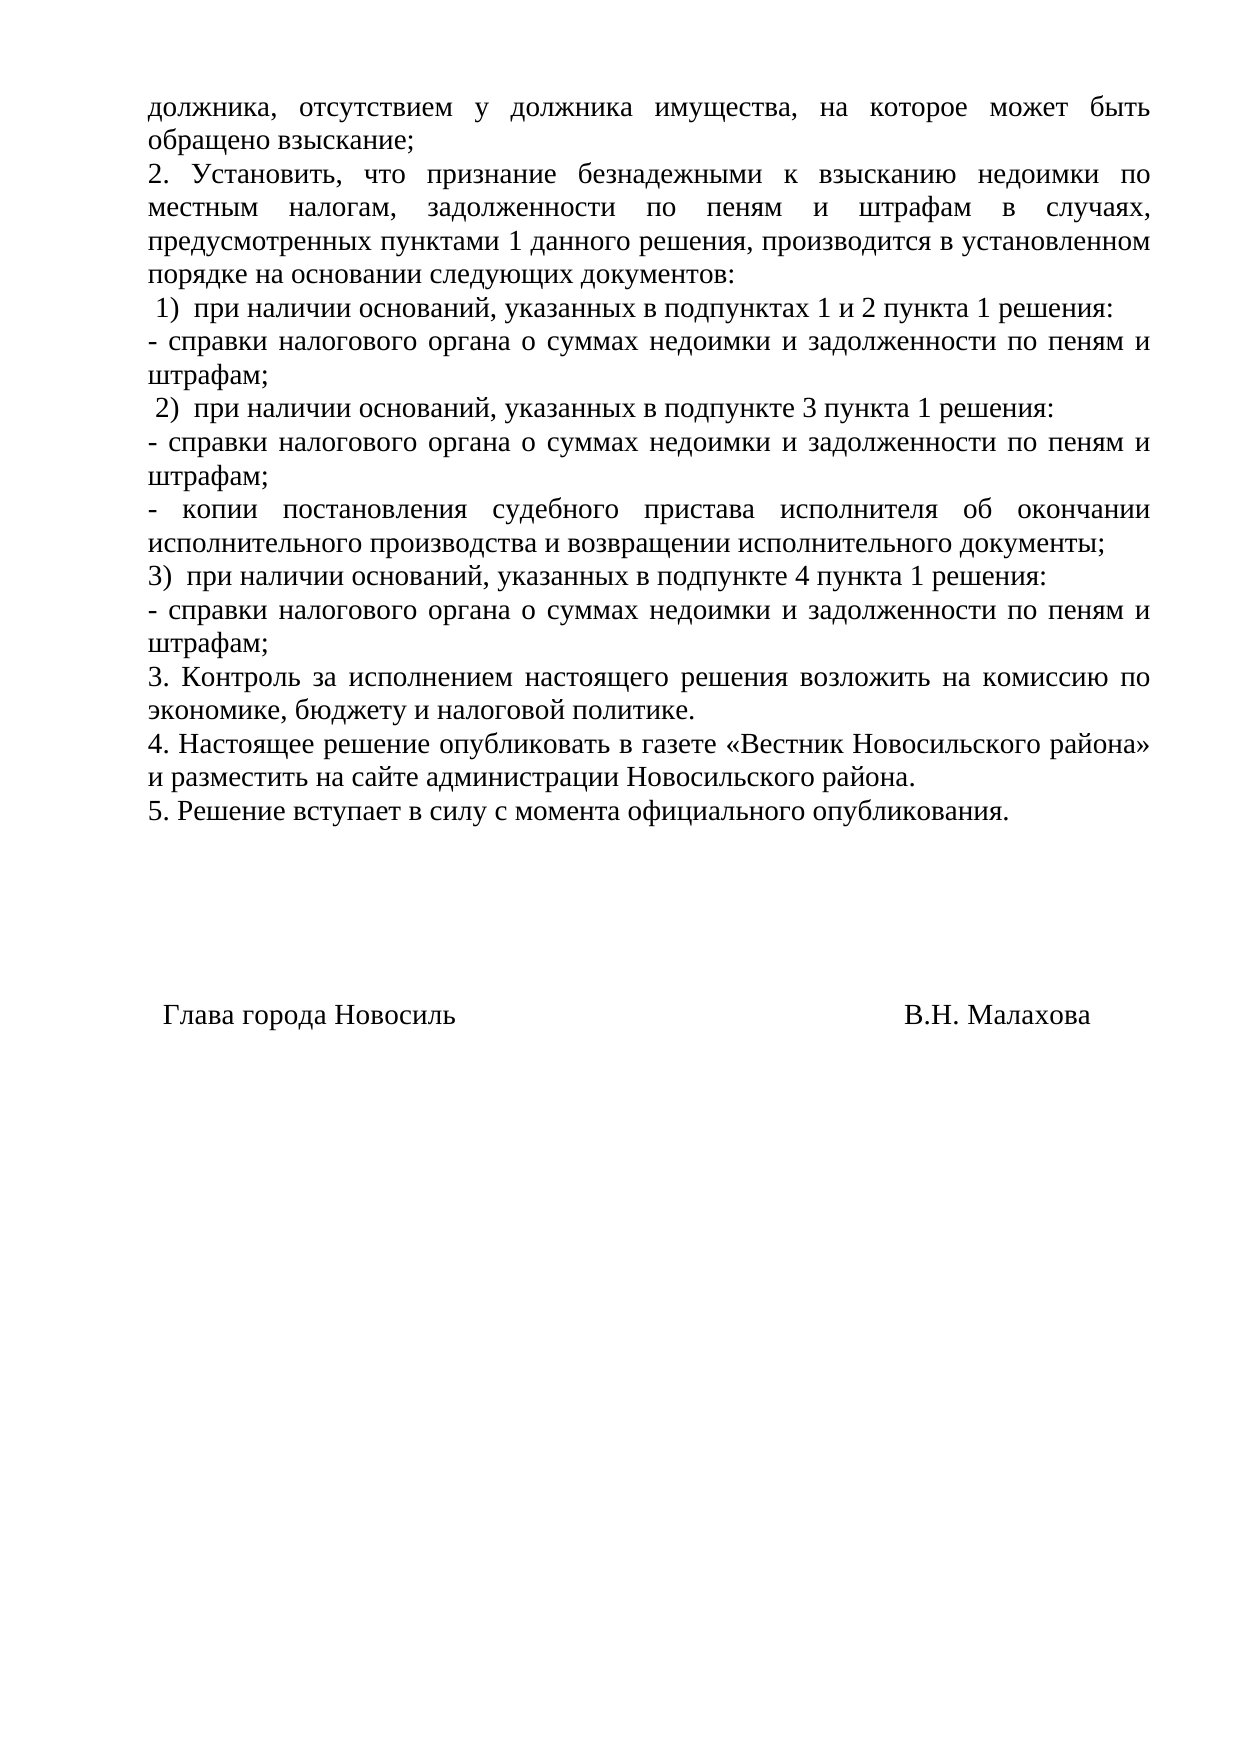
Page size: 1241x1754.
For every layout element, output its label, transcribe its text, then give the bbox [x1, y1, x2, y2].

text 2) при наличии оснований, указанных в подпункте 3 пункта 1 решения: [148, 391, 1152, 424]
text 4. Настоящее решение опубликовать в газете «Вестник Новосильского района» и разместить на сайте администрации Новосильского района. [148, 726, 1152, 793]
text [148, 89, 1152, 156]
text - справки налогового органа о суммах недоимки и задолженности по пеням и штрафам; [148, 323, 1152, 391]
text - справки налогового органа о суммах недоимки и задолженности по пеням и штрафам; [148, 592, 1152, 659]
text 3) при наличии оснований, указанных в подпункте 4 пункта 1 решения: [148, 558, 1152, 592]
text 2. Установить, что признание безнадежными к взысканию недоимки по местным налогам, задолженности по пеням и штрафам в случаях, предусмотренных пунктами 1 данного решения, производится в установленном порядке на основании следующих документов: [148, 156, 1152, 290]
text 5. Решение вступает в силу с момента официального опубликования. [148, 793, 1152, 827]
text Глава города Новосиль В.Н. Малахова [148, 997, 1152, 1031]
text 1) при наличии оснований, указанных в подпунктах 1 и 2 пункта 1 решения: [148, 290, 1152, 323]
text - справки налогового органа о суммах недоимки и задолженности по пеням и штрафам; [148, 424, 1152, 491]
text 3. Контроль за исполнением настоящего решения возложить на комиссию по экономике, бюджету и налоговой политике. [148, 659, 1152, 726]
text - копии постановления судебного пристава исполнителя об окончании исполнительного производства и возвращении исполнительного документы; [148, 491, 1152, 558]
